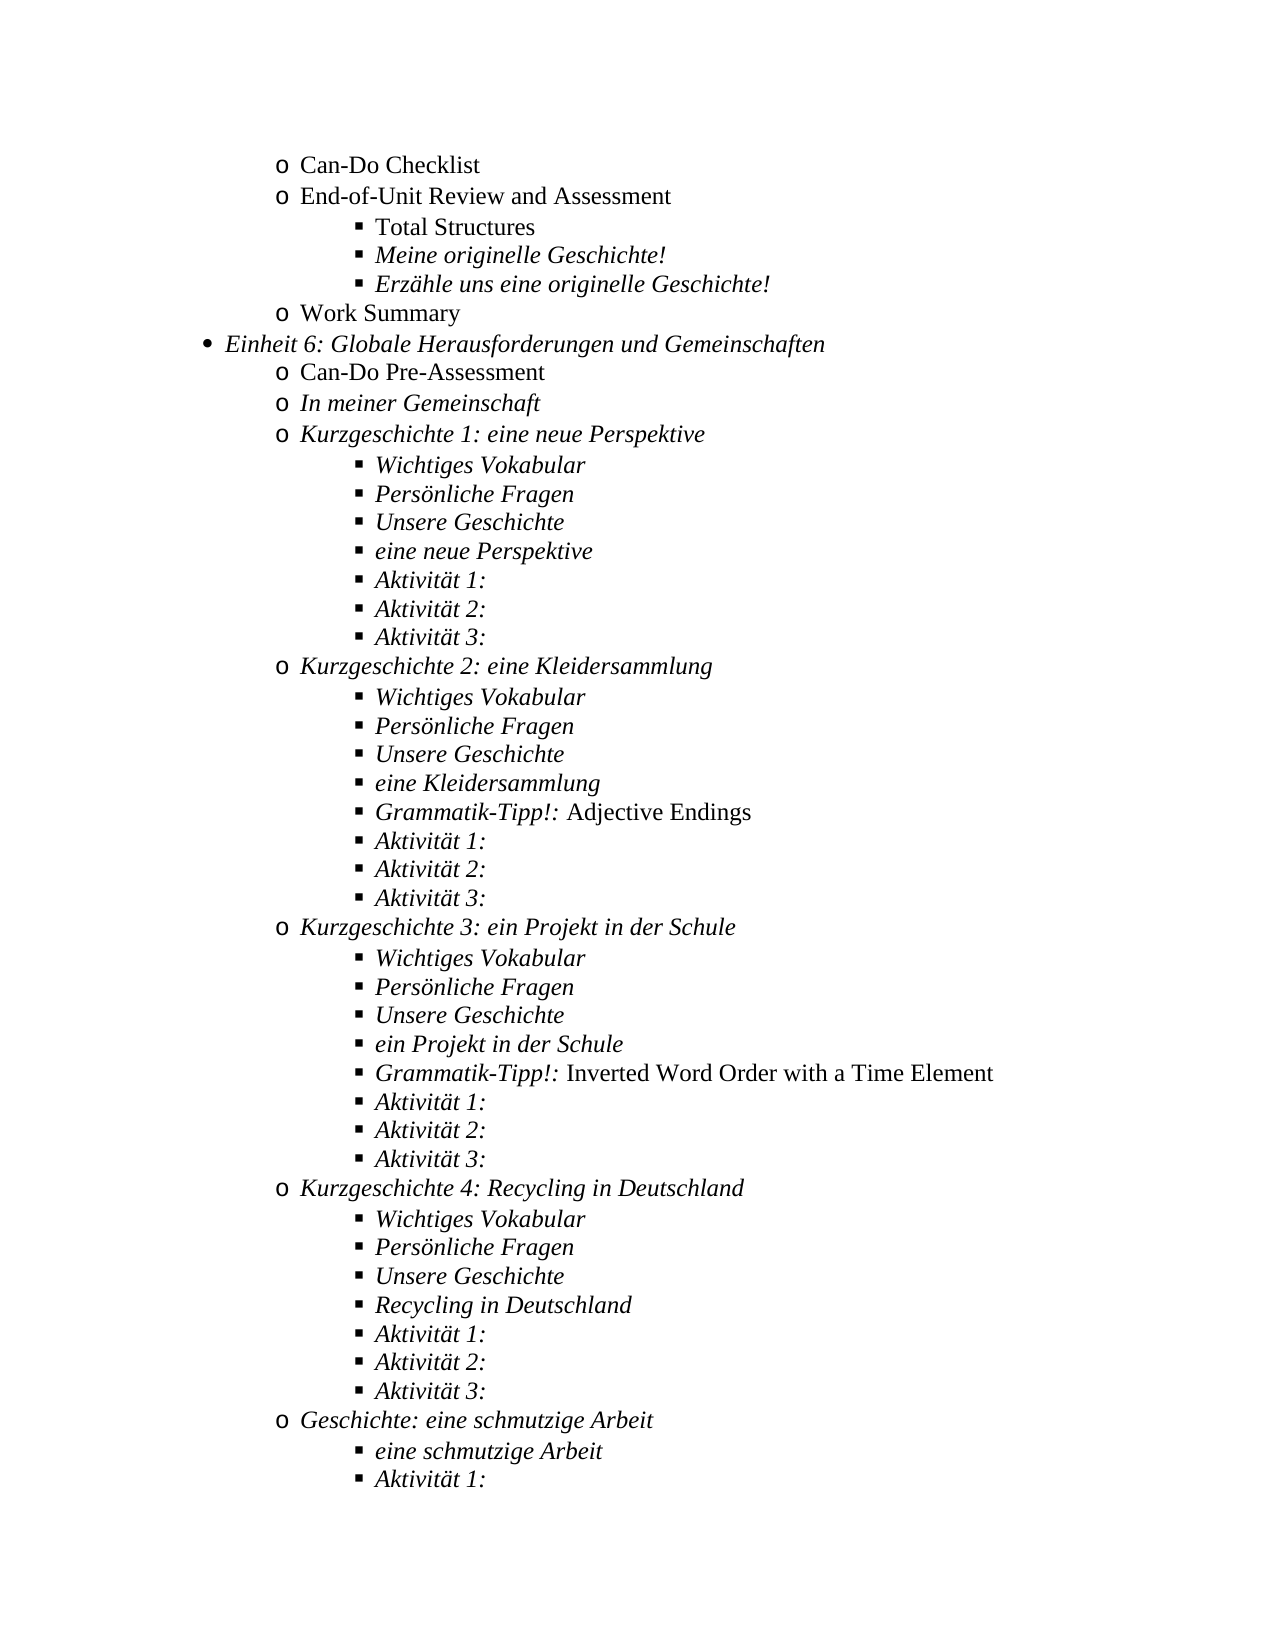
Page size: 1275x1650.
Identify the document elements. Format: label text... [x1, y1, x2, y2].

list Aktivität 3: [353, 622, 1125, 651]
list Erzähle uns eine originelle Geschichte! [353, 269, 1125, 298]
list Work Summary [274, 298, 1125, 329]
list eine neue Perspektive [353, 536, 1125, 565]
list Can-Do Pre-Assessment [274, 357, 1125, 388]
list Kurzgeschichte 3: ein Projekt in der Schule [274, 912, 1125, 943]
list eine schmutzige Arbeit [353, 1436, 1125, 1464]
list In meiner Gemeinschaft [274, 388, 1125, 419]
list Wichtiges Vokabular [353, 450, 1125, 479]
list Unsere Geschichte [353, 739, 1125, 768]
list Kurzgeschichte 4: Recycling in Deutschland [274, 1173, 1125, 1204]
list Geschichte: eine schmutzige Arbeit [274, 1405, 1125, 1436]
list Einheit 6: Globale Herausforderungen und Gemeinschaften [203, 329, 1125, 357]
list Aktivität 2: [353, 1115, 1125, 1144]
list Wichtiges Vokabular [353, 682, 1125, 711]
list Wichtiges Vokabular [353, 943, 1125, 972]
list Persönliche Fragen [353, 711, 1125, 739]
list Persönliche Fragen [353, 479, 1125, 507]
list Aktivität 1: [353, 565, 1125, 594]
list ein Projekt in der Schule [353, 1029, 1125, 1058]
list End-of-Unit Review and Assessment [274, 181, 1125, 212]
list Aktivität 1: [353, 1319, 1125, 1347]
list Aktivität 2: [353, 1347, 1125, 1376]
list Grammatik-Tipp!: Inverted Word Order with a Time Element [353, 1058, 1125, 1087]
list Aktivität 3: [353, 1144, 1125, 1173]
list Wichtiges Vokabular [353, 1204, 1125, 1232]
list Unsere Geschichte [353, 1000, 1125, 1029]
list Total Structures [353, 212, 1125, 240]
list Can-Do Checklist [274, 150, 1125, 181]
list Persönliche Fragen [353, 972, 1125, 1000]
list Aktivität 2: [353, 854, 1125, 883]
list Aktivität 1: [353, 826, 1125, 854]
list Grammatik-Tipp!: Adjective Endings [353, 797, 1125, 826]
list eine Kleidersammlung [353, 768, 1125, 797]
list Recycling in Deutschland [353, 1290, 1125, 1319]
list Aktivität 1: [353, 1087, 1125, 1115]
list Kurzgeschichte 2: eine Kleidersammlung [274, 651, 1125, 682]
list Kurzgeschichte 1: eine neue Perspektive [274, 419, 1125, 450]
list Aktivität 3: [353, 1376, 1125, 1405]
list Unsere Geschichte [353, 507, 1125, 536]
list Aktivität 2: [353, 594, 1125, 622]
list Unsere Geschichte [353, 1261, 1125, 1290]
list Meine originelle Geschichte! [353, 240, 1125, 269]
list Aktivität 1: [353, 1464, 1125, 1493]
list Aktivität 3: [353, 883, 1125, 912]
list Persönliche Fragen [353, 1232, 1125, 1261]
